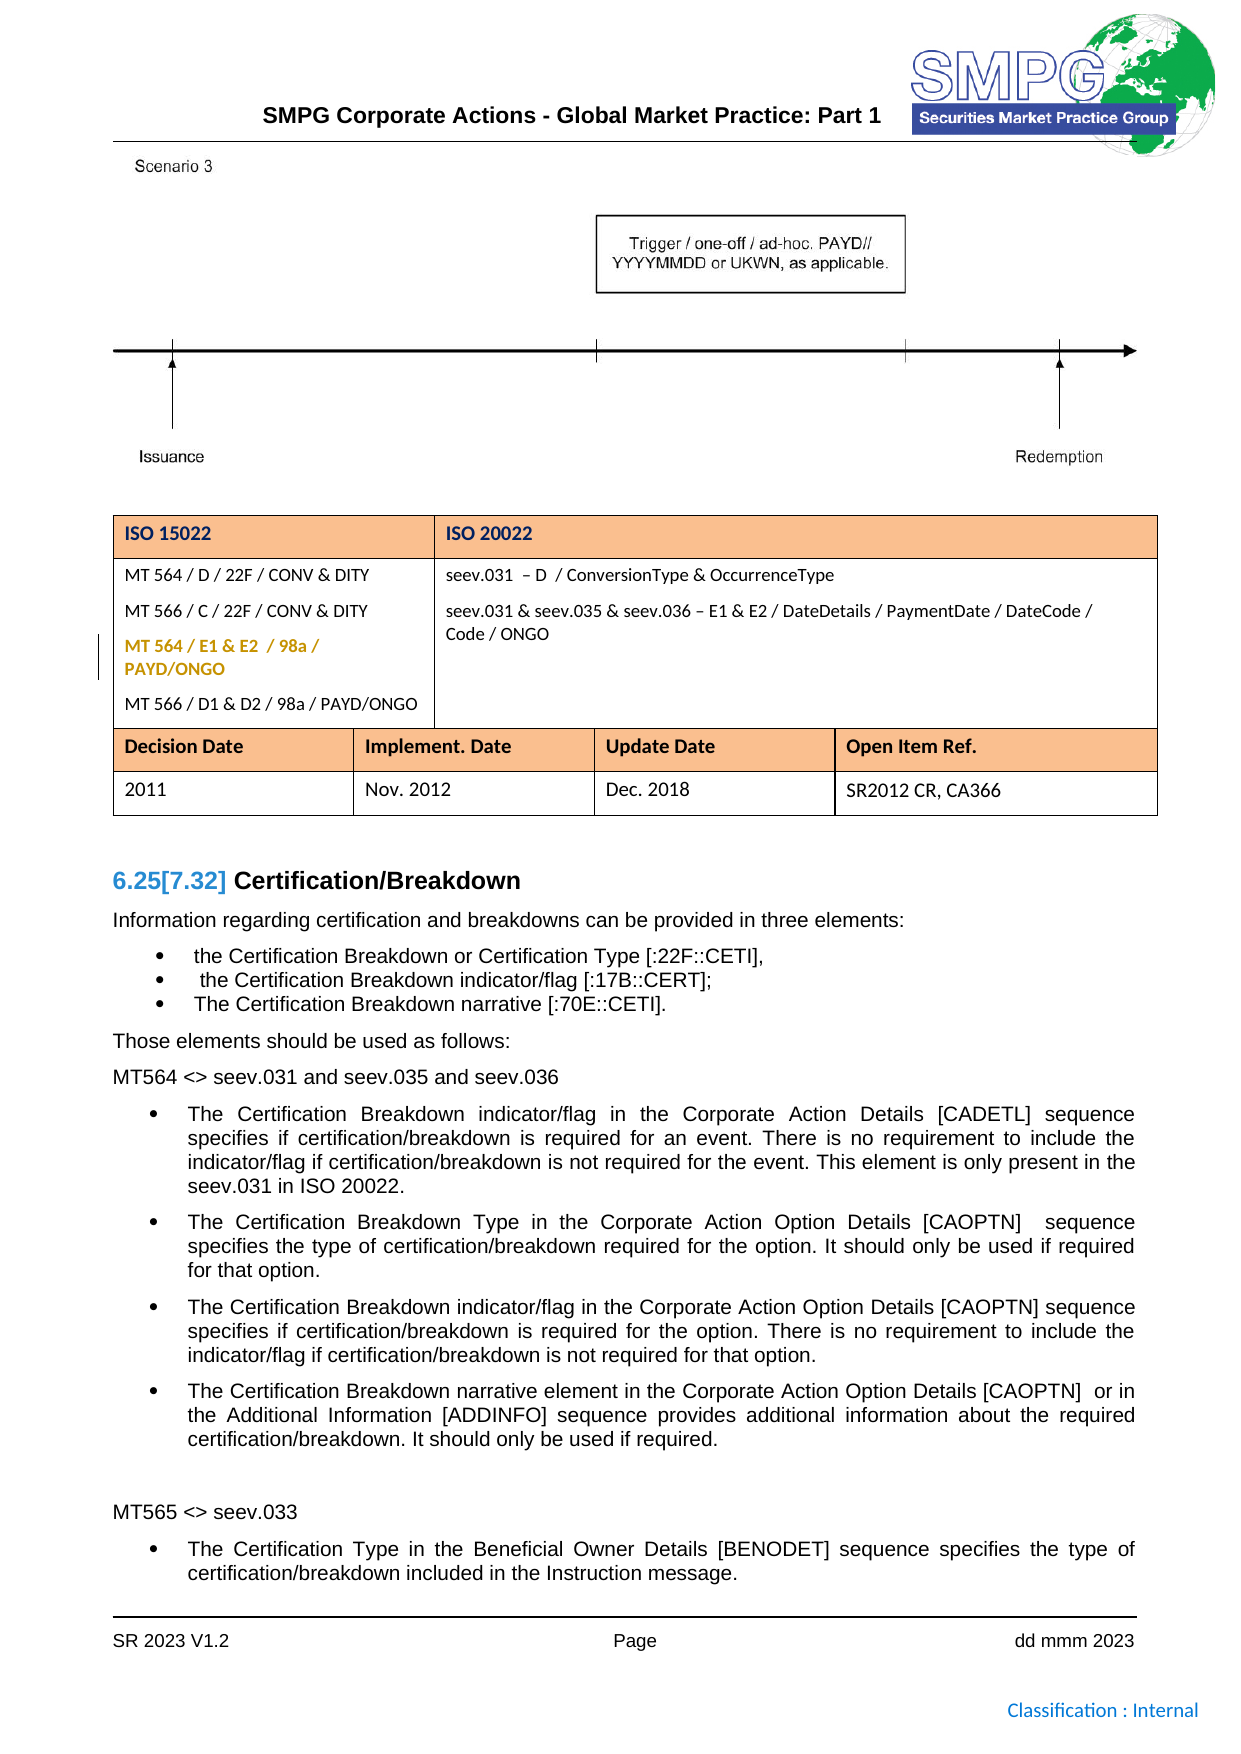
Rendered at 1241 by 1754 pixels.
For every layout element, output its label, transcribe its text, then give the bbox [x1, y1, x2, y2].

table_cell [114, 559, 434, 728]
subtitle Certification/Breakdown [112, 866, 1137, 895]
list The Certification Breakdown indicator/flag in the Corporate Action Details [CADETL] sequence specifies if certification/breakdown is required for an event. There is no requirement to include the indicator/flag if certification/breakdown is not required for the event. This element is only present in the seev.031 in ISO 20022. [150, 1102, 1137, 1197]
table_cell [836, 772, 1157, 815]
text Those elements should be used as follows: [112, 1029, 1137, 1053]
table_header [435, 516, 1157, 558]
text MT564 <> seev.031 and seev.035 and seev.036 [112, 1065, 1137, 1089]
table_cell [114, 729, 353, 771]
list The Certification Breakdown indicator/flag in the Corporate Action Option Details [CAOPTN] sequence specifies if certification/breakdown is required for the option. There is no requirement to include the indicator/flag if certification/breakdown is not required for that option. [150, 1294, 1137, 1366]
list The Certification Breakdown narrative [:70E::CETI]. [156, 992, 1137, 1016]
list the Certification Breakdown or Certification Type [:22F::CETI], [156, 944, 1137, 968]
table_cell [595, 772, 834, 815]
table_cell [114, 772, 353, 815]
list the Certification Breakdown indicator/flag [:17B::CERT]; [156, 968, 1137, 992]
list The Certification Breakdown narrative element in the Corporate Action Option Details [CAOPTN] or in the Additional Information [ADDINFO] sequence provides additional information about the required certification/breakdown. It should only be used if required. [150, 1379, 1137, 1451]
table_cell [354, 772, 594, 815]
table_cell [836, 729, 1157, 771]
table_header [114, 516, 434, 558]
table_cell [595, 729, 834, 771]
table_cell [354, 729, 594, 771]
picture [112, 14, 1216, 467]
text MT565 <> seev.033 [112, 1500, 1137, 1524]
list The Certification Breakdown Type in the Corporate Action Option Details [CAOPTN] sequence specifies the type of certification/breakdown required for the option. It should only be used if required for that option. [150, 1210, 1137, 1282]
text Information regarding certification and breakdowns can be provided in three elements: [112, 907, 1137, 931]
list The Certification Type in the Beneficial Owner Details [BENODET] sequence specifies the type of certification/breakdown included in the Instruction message. [150, 1536, 1137, 1584]
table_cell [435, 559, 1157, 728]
